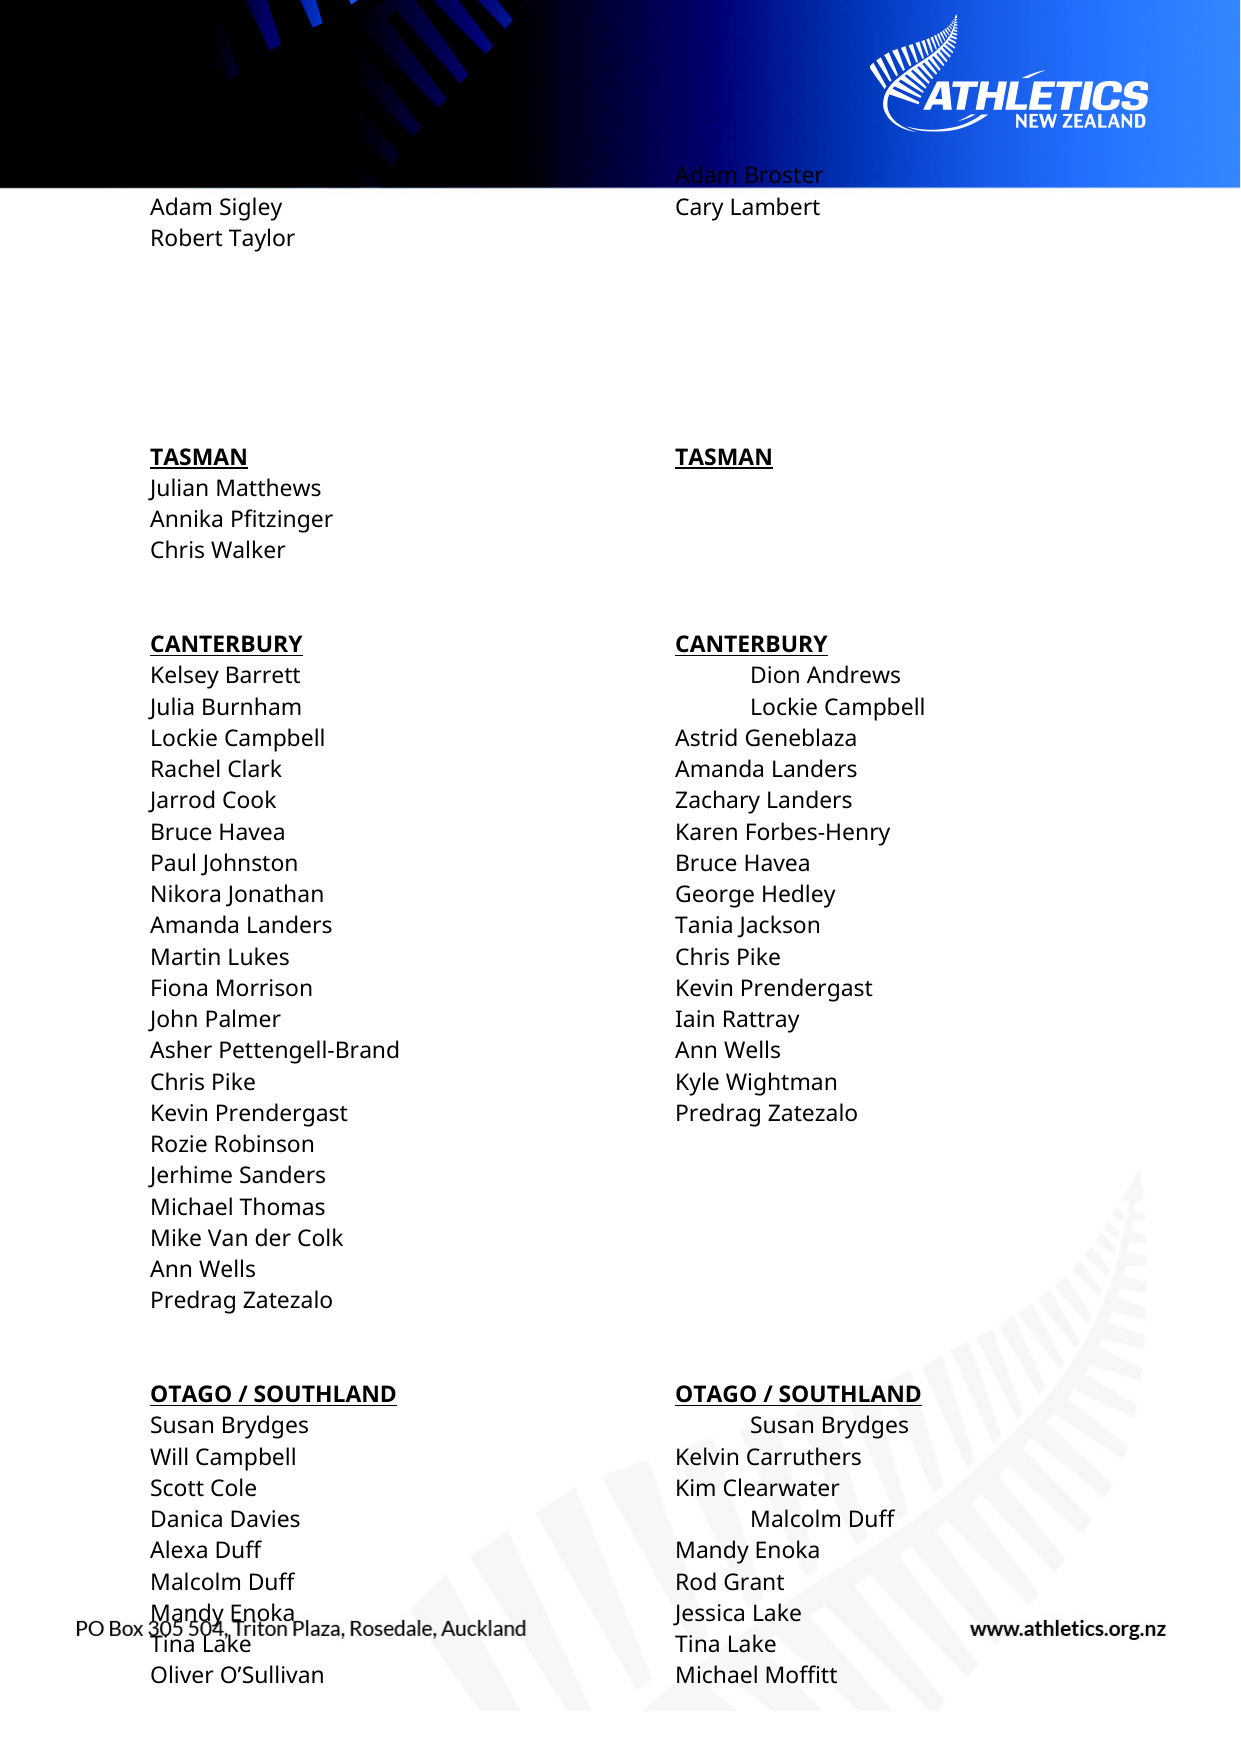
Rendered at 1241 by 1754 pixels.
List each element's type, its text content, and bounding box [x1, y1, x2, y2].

text Adam Sigley Cary Lambert [150, 191, 1090, 222]
text Jarrod Cook Zachary Landers [150, 784, 1090, 816]
text Danica Davies Malcolm Duff [150, 1503, 1090, 1534]
text Chris Walker [150, 534, 1090, 566]
text John Palmer Iain Rattray [150, 1003, 1090, 1034]
text Will Campbell Kelvin Carruthers [150, 1441, 1090, 1472]
text Martin Lukes Chris Pike [150, 941, 1090, 972]
text Michael Thomas [150, 1191, 1090, 1222]
text Chris Pike Kyle Wightman [150, 1066, 1090, 1097]
text Tina Lake Tina Lake [150, 1628, 1090, 1659]
text Rozie Robinson [150, 1128, 1090, 1159]
text Alexa Duff Mandy Enoka [150, 1534, 1090, 1566]
text Jerhime Sanders [150, 1159, 1090, 1191]
text Kelsey Barrett Dion Andrews [150, 659, 1090, 691]
text Mike Van der Colk [150, 1222, 1090, 1253]
text Robert Taylor [150, 222, 1090, 253]
picture [0, 0, 1241, 1711]
text Julian Matthews [150, 472, 1090, 503]
text Amanda Landers Tania Jackson [150, 909, 1090, 941]
text Annika Pfitzinger [150, 503, 1090, 534]
text Paul Johnston Bruce Havea [150, 847, 1090, 878]
text Asher Pettengell-Brand Ann Wells [150, 1034, 1090, 1066]
text Mandy Enoka Jessica Lake [150, 1597, 1090, 1628]
text Bruce Havea Karen Forbes-Henry [150, 816, 1090, 847]
text Rachel Clark Amanda Landers [150, 753, 1090, 784]
text TASMAN TASMAN [150, 441, 1090, 472]
text Lockie Campbell Astrid Geneblaza [150, 722, 1090, 753]
text Malcolm Duff Rod Grant [150, 1566, 1090, 1597]
text Theresa Bartlett Adam Broster [150, 159, 1090, 191]
text Ann Wells [150, 1253, 1090, 1284]
text Oliver O’Sullivan Michael Moffitt [150, 1659, 1090, 1691]
text Kevin Prendergast Predrag Zatezalo [150, 1097, 1090, 1128]
text Scott Cole Kim Clearwater [150, 1472, 1090, 1503]
text Nikora Jonathan George Hedley [150, 878, 1090, 909]
text OTAGO / SOUTHLAND OTAGO / SOUTHLAND [150, 1378, 1090, 1409]
text Susan Brydges Susan Brydges [150, 1409, 1090, 1441]
text CANTERBURY CANTERBURY [150, 628, 1090, 659]
text Predrag Zatezalo [150, 1284, 1090, 1316]
text Julia Burnham Lockie Campbell [150, 691, 1090, 722]
text Fiona Morrison Kevin Prendergast [150, 972, 1090, 1003]
